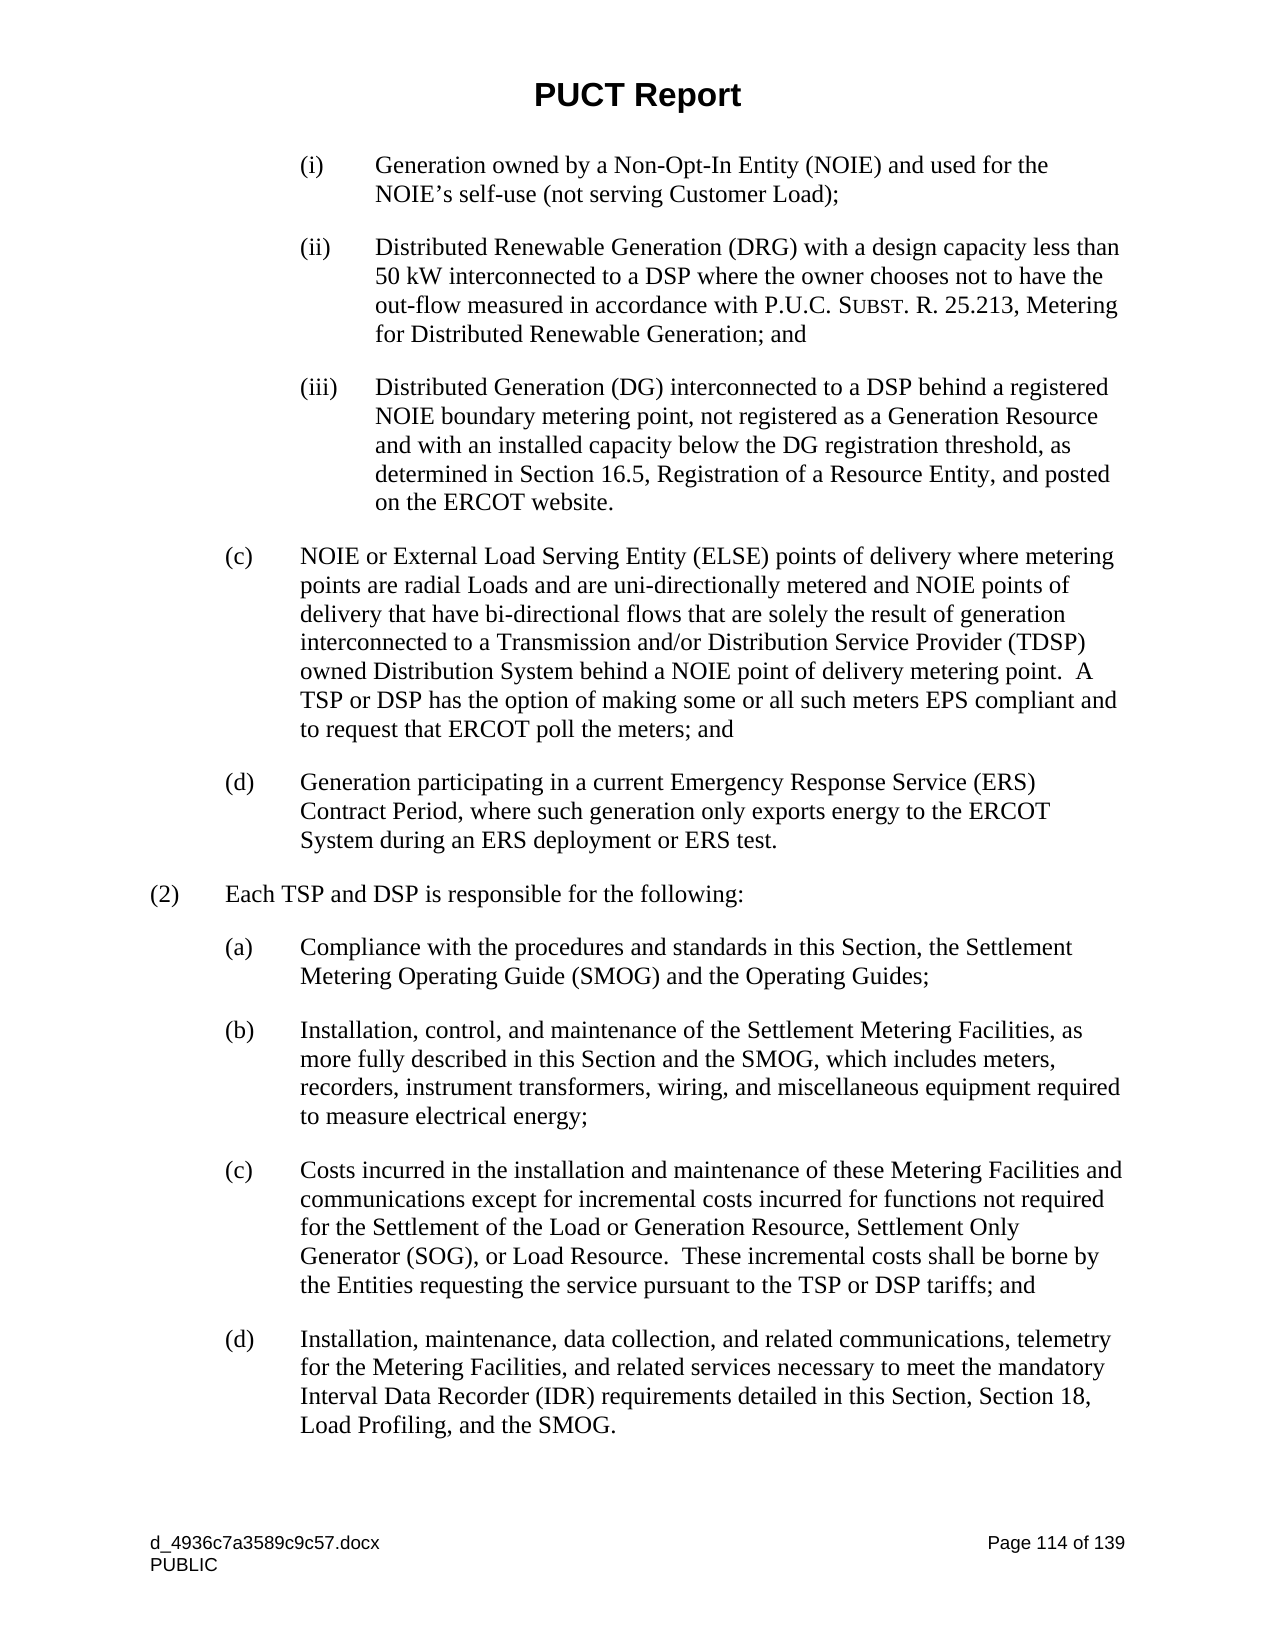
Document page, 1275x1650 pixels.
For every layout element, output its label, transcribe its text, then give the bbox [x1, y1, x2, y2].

text (i) Generation owned by a Non-Opt-In Entity (NOIE) and used for the NOIE’s self-use (not serving Customer Load); [300, 150, 1125, 207]
text (iii) Distributed Generation (DG) interconnected to a DSP behind a registered NOIE boundary metering point, not registered as a Generation Resource and with an installed capacity below the DG registration threshold, as determined in Section 16.5, Registration of a Resource Entity, and posted on the ERCOT website. [300, 372, 1125, 516]
text (a) Compliance with the procedures and standards in this Section, the Settlement Metering Operating Guide (SMOG) and the Operating Guides; [225, 932, 1125, 990]
text (c) Costs incurred in the installation and maintenance of these Metering Facilities and communications except for incremental costs incurred for functions not required for the Settlement of the Load or Generation Resource, Settlement Only Generator (SOG), or Load Resource. These incremental costs shall be borne by the Entities requesting the service pursuant to the TSP or DSP tariffs; and [225, 1155, 1125, 1299]
text (ii) Distributed Renewable Generation (DRG) with a design capacity less than 50 kW interconnected to a DSP where the owner chooses not to have the out-flow measured in accordance with P.U.C. Subst. R. 25.213, Metering for Distributed Renewable Generation; and [300, 232, 1125, 347]
text (d) Generation participating in a current Emergency Response Service (ERS) Contract Period, where such generation only exports energy to the ERCOT System during an ERS deployment or ERS test. [225, 767, 1125, 854]
text (c) NOIE or External Load Serving Entity (ELSE) points of delivery where metering points are radial Loads and are uni-directionally metered and NOIE points of delivery that have bi-directional flows that are solely the result of generation interconnected to a Transmission and/or Distribution Service Provider (TDSP) owned Distribution System behind a NOIE point of delivery metering point. A TSP or DSP has the option of making some or all such meters EPS compliant and to request that ERCOT poll the meters; and [225, 541, 1125, 742]
text (d) Installation, maintenance, data collection, and related communications, telemetry for the Metering Facilities, and related services necessary to meet the mandatory Interval Data Recorder (IDR) requirements detailed in this Section, Section 18, Load Profiling, and the SMOG. [225, 1324, 1125, 1439]
text (b) Installation, control, and maintenance of the Settlement Metering Facilities, as more fully described in this Section and the SMOG, which includes meters, recorders, instrument transformers, wiring, and miscellaneous equipment required to measure electrical energy; [225, 1015, 1125, 1130]
text (2) Each TSP and DSP is responsible for the following: [150, 879, 1125, 907]
